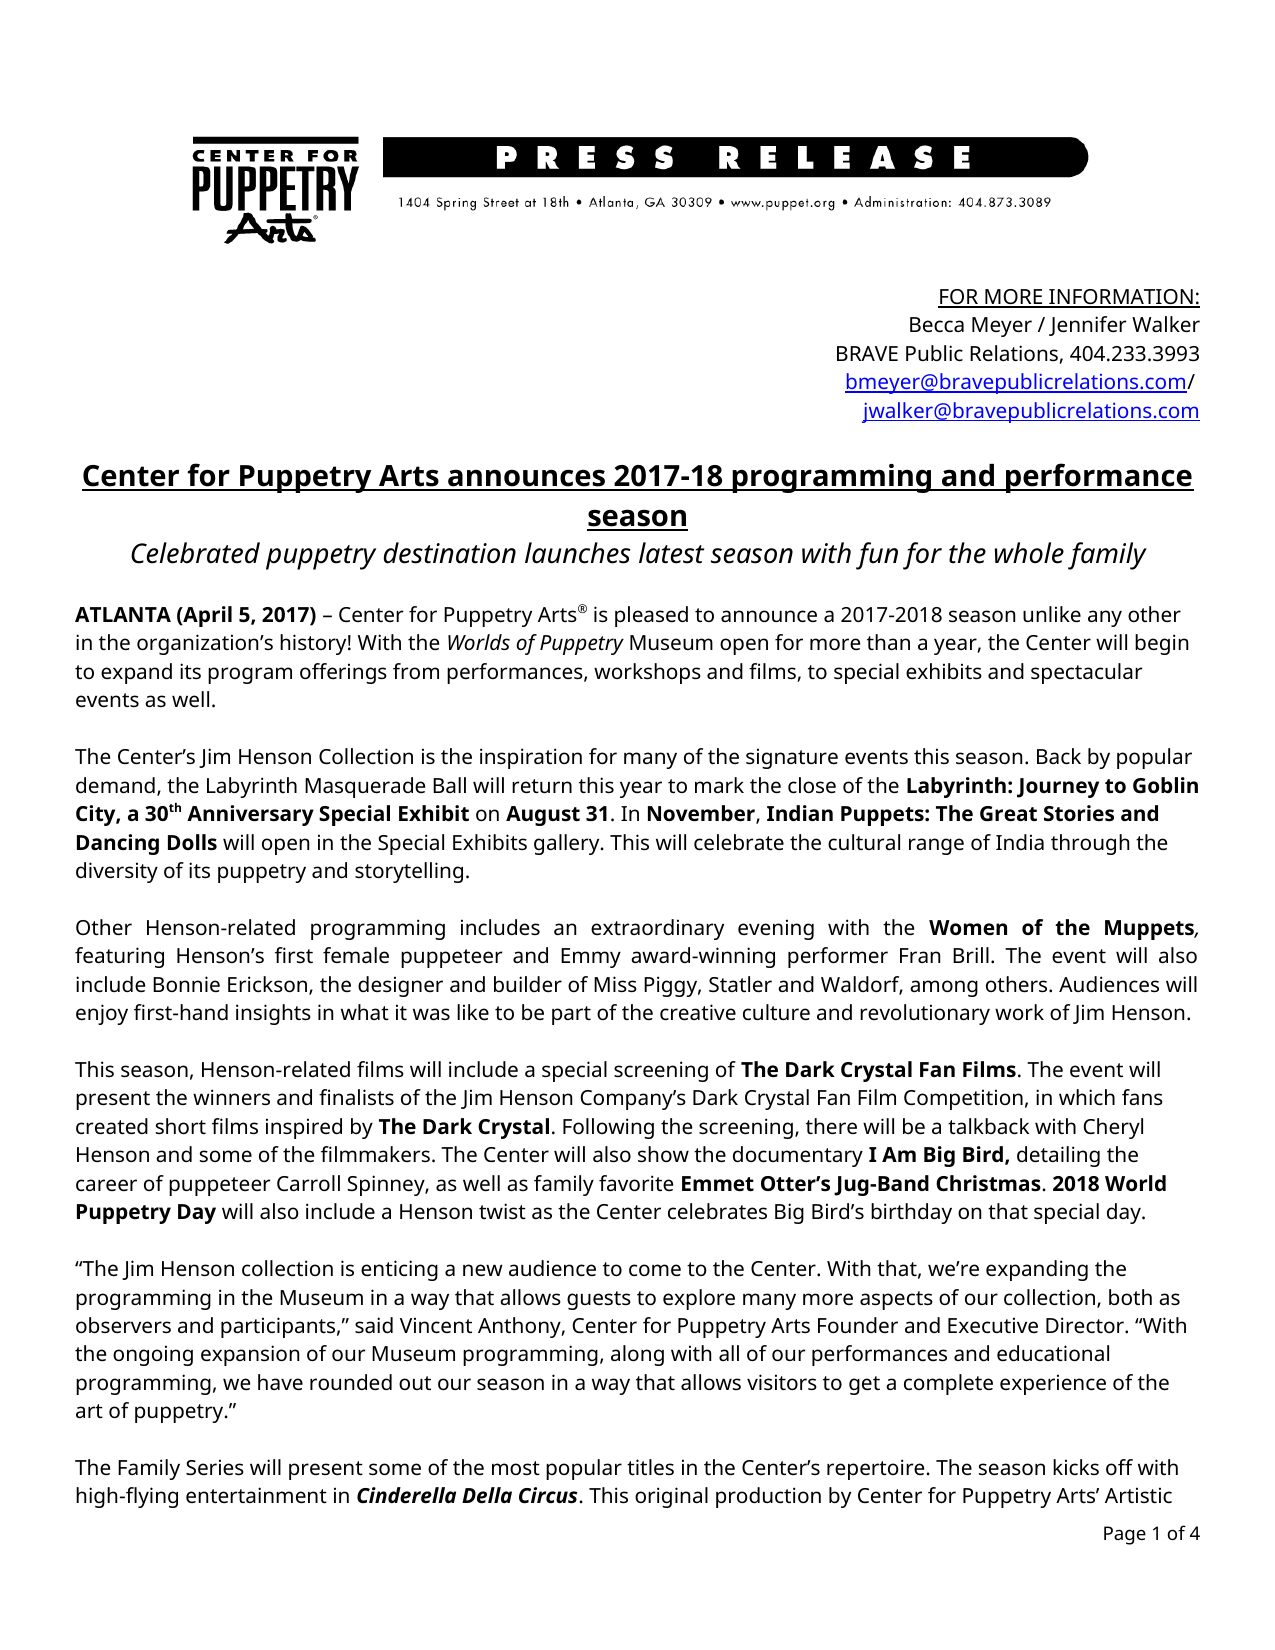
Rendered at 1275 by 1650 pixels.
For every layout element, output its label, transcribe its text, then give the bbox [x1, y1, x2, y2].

text This season, Henson-related films will include a special screening of The Dark Crystal Fan Films. The event will present the winners and finalists of the Jim Henson Company’s Dark Crystal Fan Film Competition, in which fans created short films inspired by The Dark Crystal. Following the screening, there will be a talkback with Cheryl Henson and some of the filmmakers. The Center will also show the documentary I Am Big Bird, detailing the career of puppeteer Carroll Spinney, as well as family favorite Emmet Otter’s Jug-Band Christmas. 2018 World Puppetry Day will also include a Henson twist as the Center celebrates Big Bird’s birthday on that special day. [75, 1055, 1200, 1226]
picture [185, 131, 1090, 254]
text ATLANTA (April 5, 2017) – Center for Puppetry Arts® is pleased to announce a 2017-2018 season unlike any other in the organization’s history! With the Worlds of Puppetry Museum open for more than a year, the Center will begin to expand its program offerings from performances, workshops and films, to special exhibits and spectacular events as well. [75, 600, 1200, 714]
text “The Jim Henson collection is enticing a new audience to come to the Center. With that, we’re expanding the programming in the Museum in a way that allows guests to explore many more aspects of our collection, both as observers and participants,” said Vincent Anthony, Center for Puppetry Arts Founder and Executive Director. “With the ongoing expansion of our Museum programming, along with all of our performances and educational programming, we have rounded out our season in a way that allows visitors to get a complete experience of the art of puppetry.” [75, 1254, 1200, 1425]
text Other Henson-related programming includes an extraordinary evening with the Women of the Muppets, featuring Henson’s first female puppeteer and Emmy award-winning performer Fran Brill. The event will also include Bonnie Erickson, the designer and builder of Miss Piggy, Statler and Waldorf, among others. Audiences will enjoy first-hand insights in what it was like to be part of the creative culture and revolutionary work of Jim Henson. [75, 913, 1200, 1027]
text The Center’s Jim Henson Collection is the inspiration for many of the signature events this season. Back by popular demand, the Labyrinth Masquerade Ball will return this year to mark the close of the Labyrinth: Journey to Goblin City, a 30th Anniversary Special Exhibit on August 31. In November, Indian Puppets: The Great Stories and Dancing Dolls will open in the Special Exhibits gallery. This will celebrate the cultural range of India through the diversity of its puppetry and storytelling. [75, 742, 1200, 884]
text bmeyer@bravepublicrelations.com/ jwalker@bravepublicrelations.com [75, 367, 1200, 424]
text Center for Puppetry Arts announces 2017-18 programming and performance season Celebrated puppetry destination launches latest season with fun for the whole family [75, 455, 1200, 572]
text Becca Meyer / Jennifer Walker [75, 310, 1200, 339]
text FOR MORE INFORMATION: [75, 282, 1200, 310]
text BRAVE Public Relations, 404.233.3993 [75, 339, 1200, 367]
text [75, 1453, 1200, 1510]
